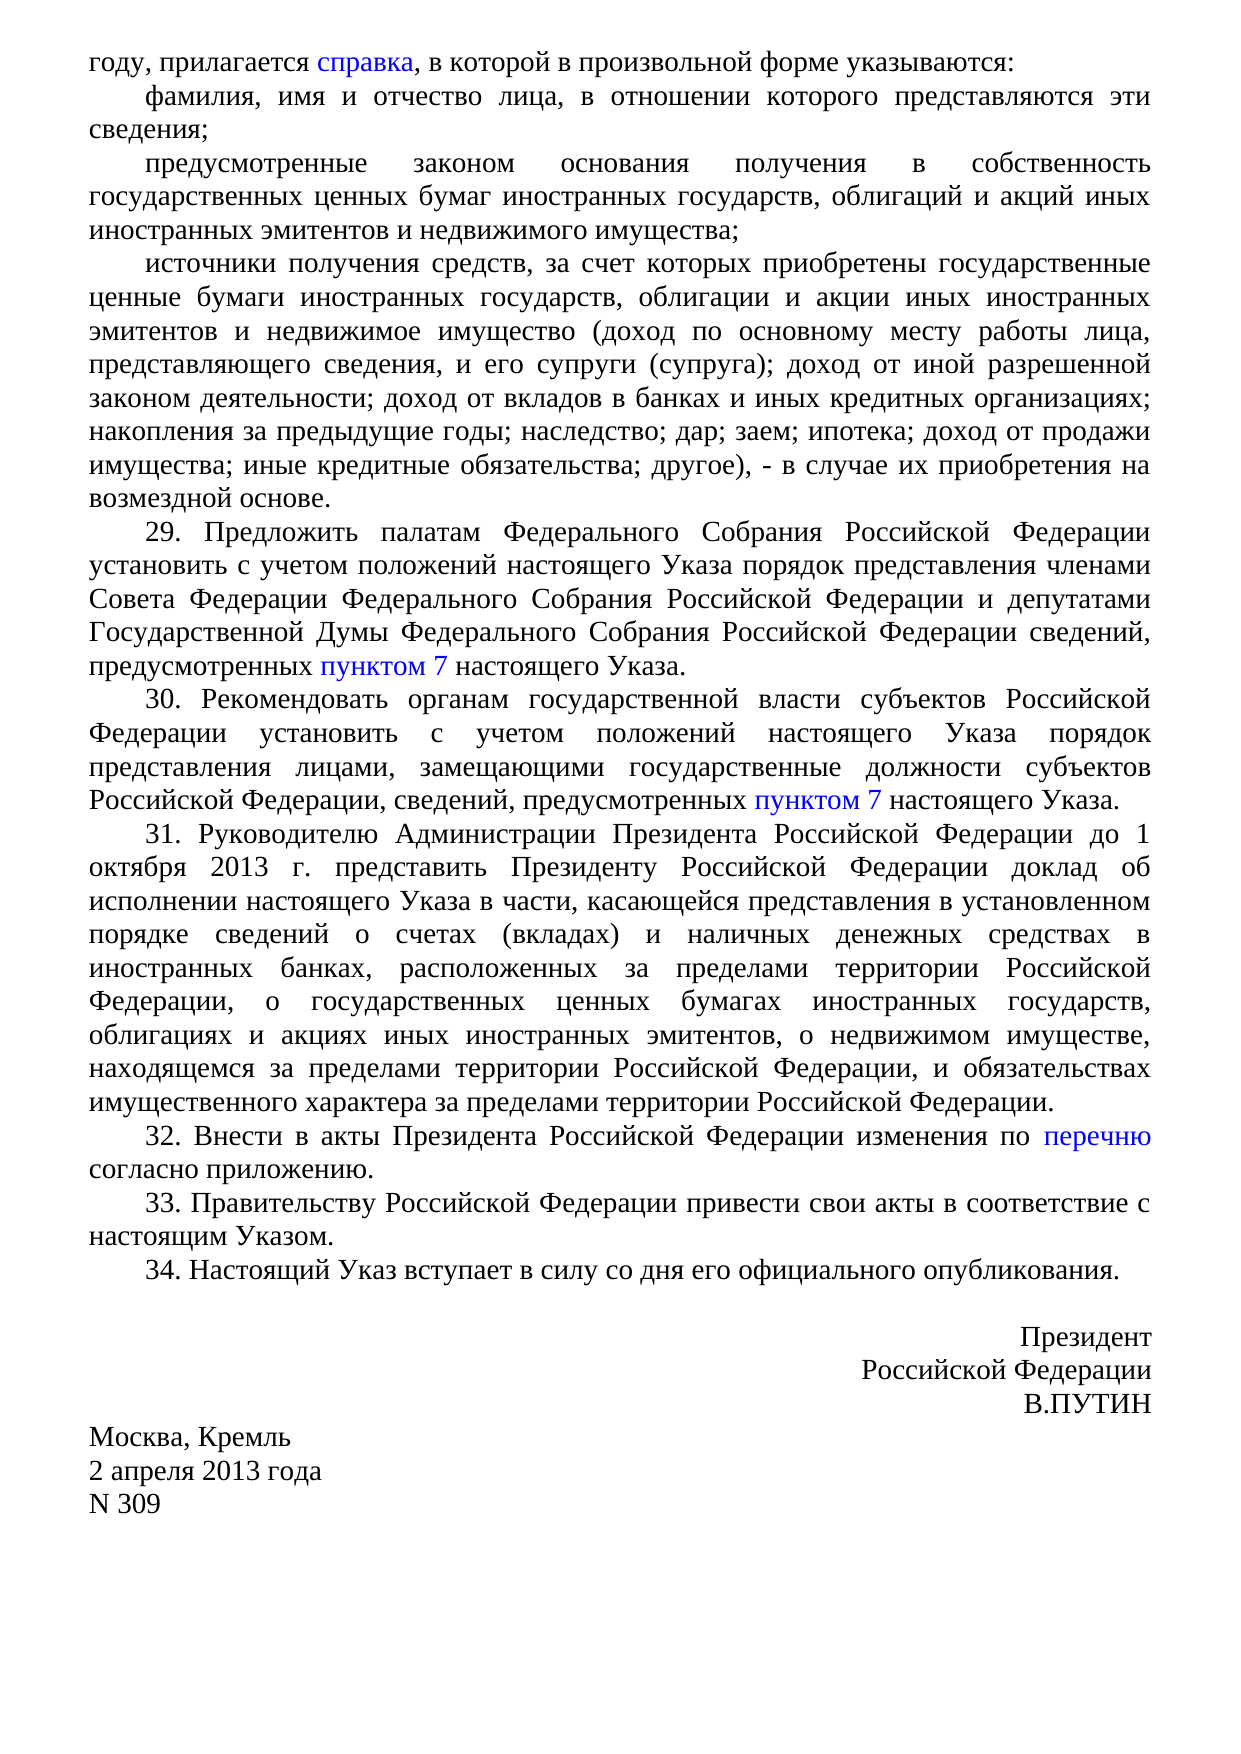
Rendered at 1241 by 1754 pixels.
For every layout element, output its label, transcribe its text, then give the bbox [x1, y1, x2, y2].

text 34. Настоящий Указ вступает в силу со дня его официального опубликования. [89, 1252, 1152, 1285]
text 32. Внести в акты Президента Российской Федерации изменения по перечню согласно приложению. [89, 1118, 1152, 1185]
text 29. Предложить палатам Федерального Собрания Российской Федерации установить с учетом положений настоящего Указа порядок представления членами Совета Федерации Федерального Собрания Российской Федерации и депутатами Государственной Думы Федерального Собрания Российской Федерации сведений, предусмотренных пунктом 7 настоящего Указа. [89, 514, 1152, 682]
text 31. Руководителю Администрации Президента Российской Федерации до 1 октября 2013 г. представить Президенту Российской Федерации доклад об исполнении настоящего Указа в части, касающейся представления в установленном порядке сведений о счетах (вкладах) и наличных денежных средствах в иностранных банках, расположенных за пределами территории Российской Федерации, о государственных ценных бумагах иностранных государств, облигациях и акциях иных иностранных эмитентов, о недвижимом имуществе, находящемся за пределами территории Российской Федерации, и обязательствах имущественного характера за пределами территории Российской Федерации. [89, 816, 1152, 1118]
text источники получения средств, за счет которых приобретены государственные ценные бумаги иностранных государств, облигации и акции иных иностранных эмитентов и недвижимое имущество (доход по основному месту работы лица, представляющего сведения, и его супруги (супруга); доход от иной разрешенной законом деятельности; доход от вкладов в банках и иных кредитных организациях; накопления за предыдущие годы; наследство; дар; заем; ипотека; доход от продажи имущества; иные кредитные обязательства; другое), - в случае их приобретения на возмездной основе. [89, 246, 1152, 514]
text фамилия, имя и отчество лица, в отношении которого представляются эти сведения; [89, 78, 1152, 145]
text Москва, Кремль [89, 1419, 1152, 1453]
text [89, 44, 1152, 78]
text Российской Федерации [89, 1352, 1152, 1386]
text 33. Правительству Российской Федерации привести свои акты в соответствие с настоящим Указом. [89, 1185, 1152, 1252]
text 2 апреля 2013 года [89, 1453, 1152, 1487]
text Президент [89, 1319, 1152, 1352]
text 30. Рекомендовать органам государственной власти субъектов Российской Федерации установить с учетом положений настоящего Указа порядок представления лицами, замещающими государственные должности субъектов Российской Федерации, сведений, предусмотренных пунктом 7 настоящего Указа. [89, 682, 1152, 816]
text предусмотренные законом основания получения в собственность государственных ценных бумаг иностранных государств, облигаций и акций иных иностранных эмитентов и недвижимого имущества; [89, 145, 1152, 246]
text N 309 [89, 1487, 1152, 1520]
text В.ПУТИН [89, 1386, 1152, 1419]
